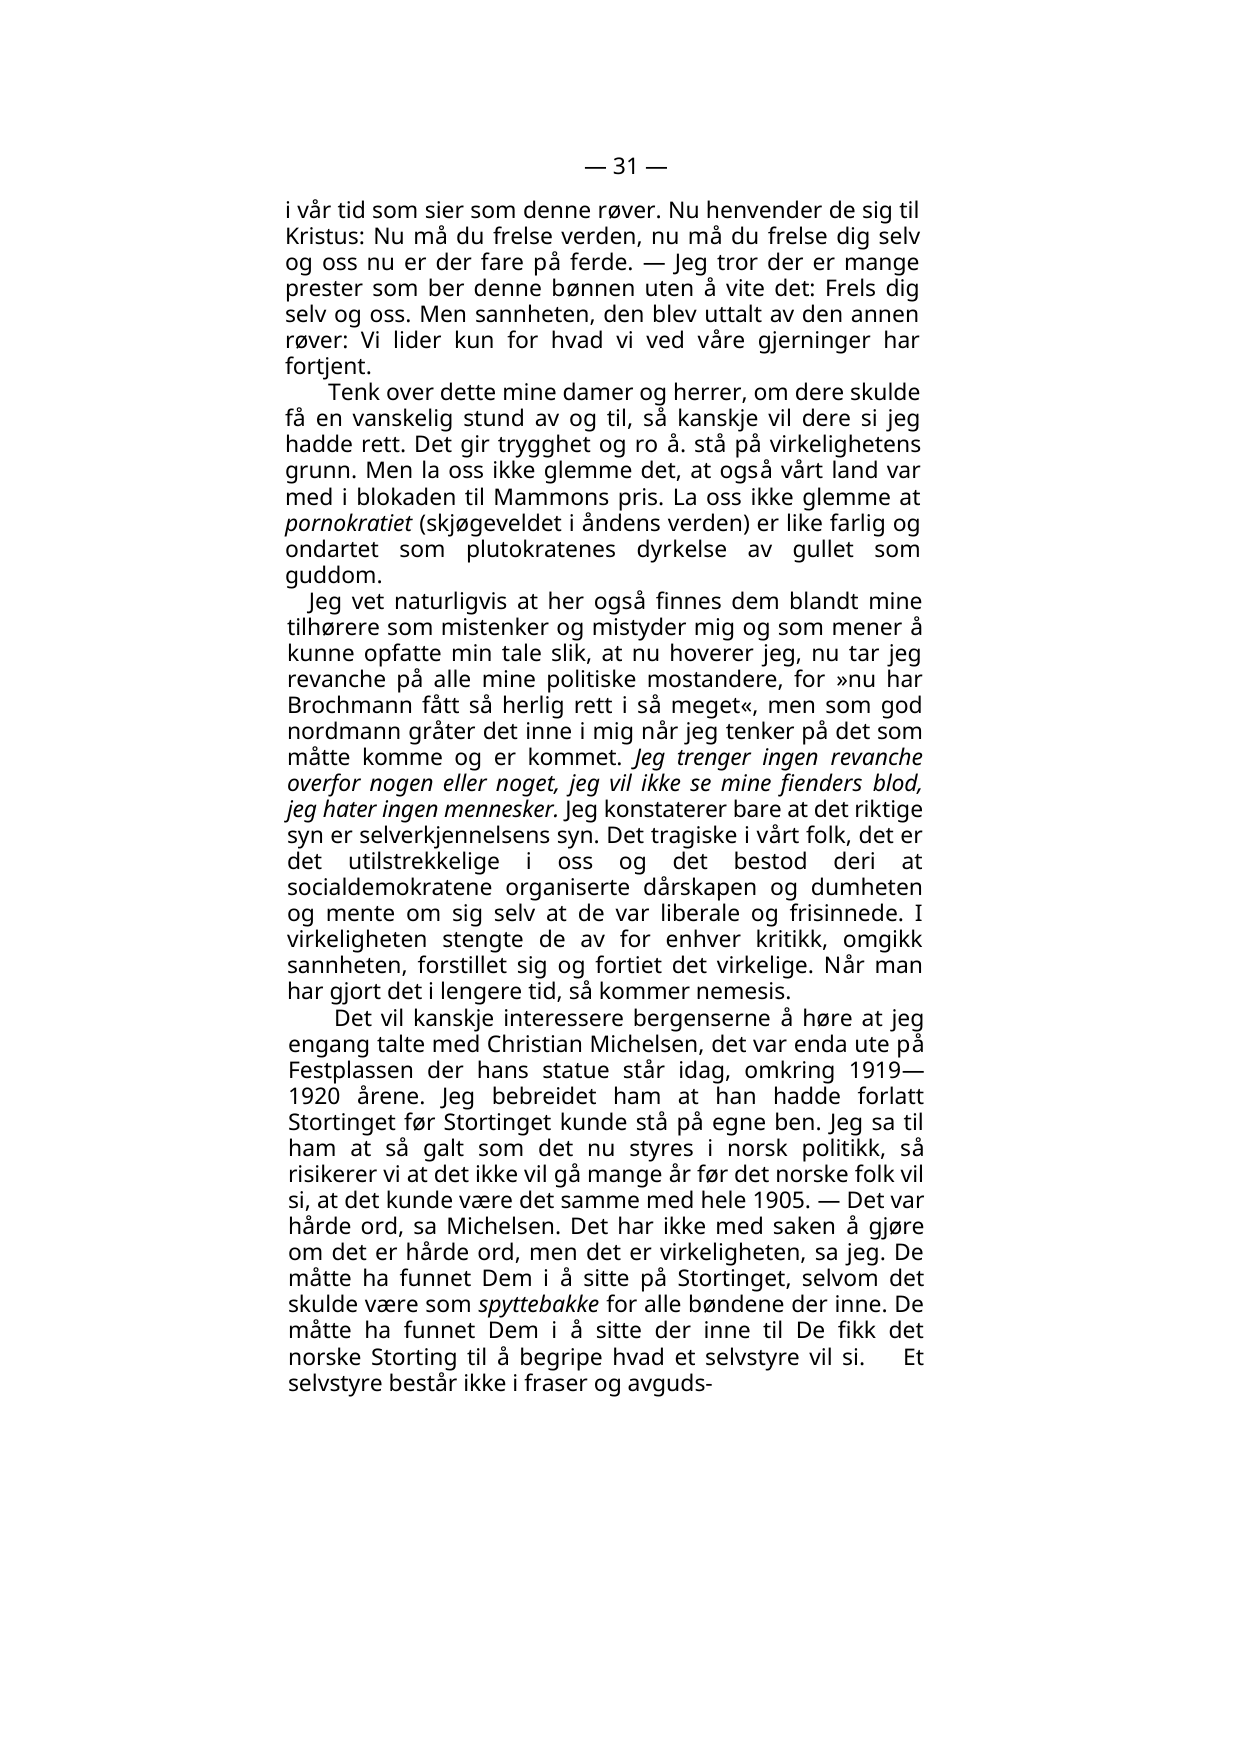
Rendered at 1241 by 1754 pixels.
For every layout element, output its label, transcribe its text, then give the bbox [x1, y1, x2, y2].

text i vår tid som sier som denne røver. Nu henvender de sig til Kristus: Nu må du frelse verden, nu må du frelse dig selv og oss nu er der fare på ferde. — Jeg tror der er mange prester som ber denne bønnen uten å vite det: Frels dig selv og oss. Men sannheten, den blev uttalt av den annen røver: Vi lider kun for hvad vi ved våre gjerninger har fortjent. [285, 198, 920, 380]
text Jeg vet naturligvis at her også finnes dem blandt mine tilhørere som mistenker og mistyder mig og som mener å kunne opfatte min tale slik, at nu hoverer jeg, nu tar jeg revanche på alle mine politiske mostandere, for »nu har Brochmann fått så herlig rett i så meget«, men som god nordmann gråter det inne i mig når jeg tenker på det som måtte komme og er kommet. Jeg trenger ingen revanche overfor nogen eller noget, jeg vil ikke se mine fienders blod, jeg hater ingen mennesker. Jeg konstaterer bare at det riktige syn er selverkjennelsens syn. Det tragiske i vårt folk, det er det utilstrekkelige i oss og det bestod deri at socialdemokratene organiserte dårskapen og dumheten og mente om sig selv at de var liberale og frisinnede. I virkeligheten stengte de av for enhver kritikk, omgikk sannheten, forstillet sig og fortiet det virkelige. Når man har gjort det i lengere tid, så kommer nemesis. [287, 588, 923, 1005]
text Tenk over dette mine damer og herrer, om dere skulde få en vanskelig stund av og til, så kanskje vil dere si jeg hadde rett. Det gir trygghet og ro å. stå på virkelighetens grunn. Men la oss ikke glemme det, at også vårt land var med i blokaden til Mammons pris. La oss ikke glemme at pornokratiet (skjøgeveldet i åndens verden) er like farlig og ondartet som plutokratenes dyrkelse av gullet som guddom. [285, 380, 921, 588]
text Det vil kanskje interessere bergenserne å høre at jeg engang talte med Christian Michelsen, det var enda ute på Festplassen der hans statue står idag, omkring 1919—1920 årene. Jeg bebreidet ham at han hadde forlatt Stortinget før Stortinget kunde stå på egne ben. Jeg sa til ham at så galt som det nu styres i norsk politikk, så risikerer vi at det ikke vil gå mange år før det norske folk vil si, at det kunde være det samme med hele 1905. — Det var hårde ord, sa Michelsen. Det har ikke med saken å gjøre om det er hårde ord, men det er virkeligheten, sa jeg. De måtte ha funnet Dem i å sitte på Stortinget, selvom det skulde være som spyttebakke for alle bøndene der inne. De måtte ha funnet Dem i å sitte der inne til De fikk det norske Storting til å begripe hvad et selvstyre vil si. Et selvstyre består ikke i fraser og avguds- [288, 1006, 924, 1396]
text — 31 — [286, 150, 922, 181]
